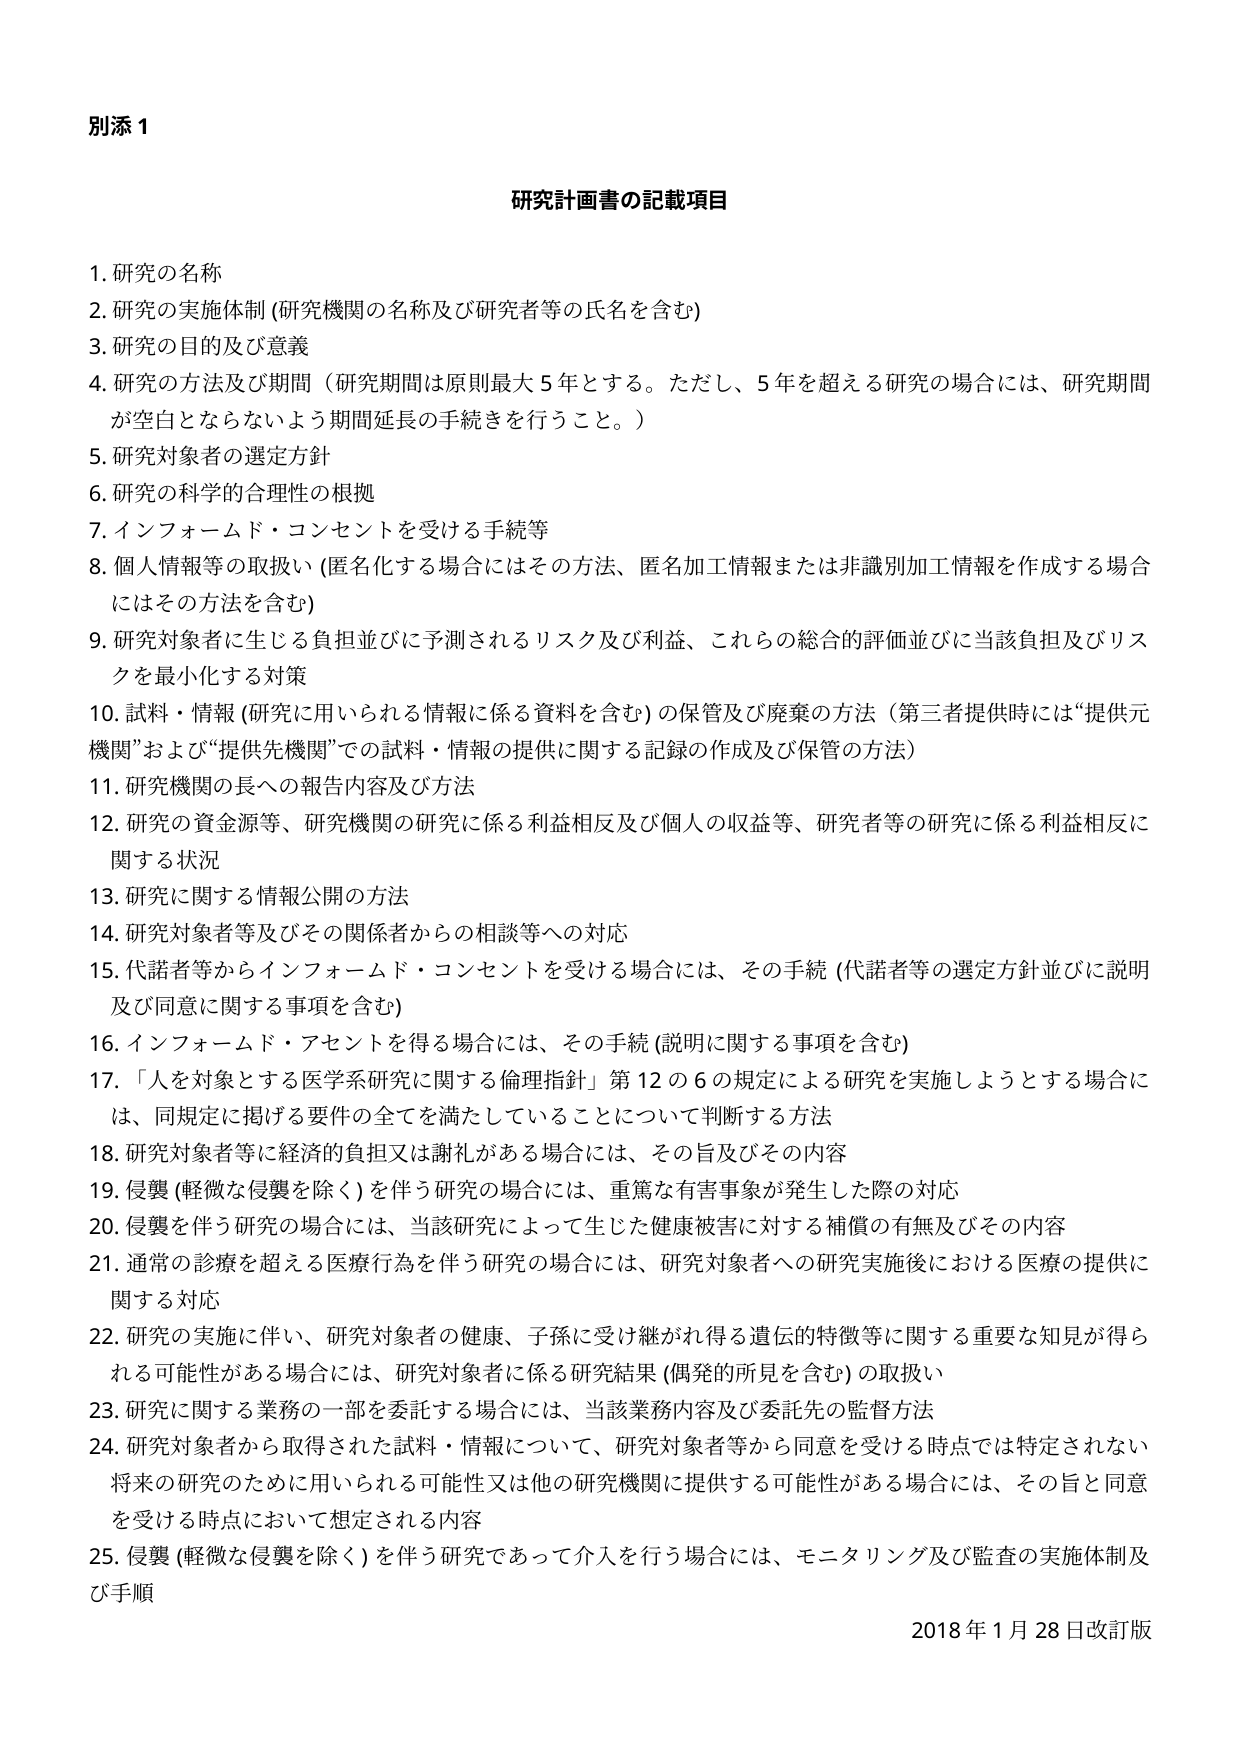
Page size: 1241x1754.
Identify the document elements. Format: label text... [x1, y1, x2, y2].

text 21. 通常の診療を超える医療行為を伴う研究の場合には、研究対象者への研究実施後における医療の提供に関する対応 [89, 1244, 1152, 1317]
text 2. 研究の実施体制 (研究機関の名称及び研究者等の氏名を含む) [89, 290, 1152, 327]
text 16. インフォームド・アセントを得る場合には、その手続 (説明に関する事項を含む) [89, 1024, 1152, 1060]
text 1. 研究の名称 [89, 254, 1152, 290]
text 6. 研究の科学的合理性の根拠 [89, 474, 1152, 510]
text 22. 研究の実施に伴い、研究対象者の健康、子孫に受け継がれ得る遺伝的特徴等に関する重要な知見が得られる可能性がある場合には、研究対象者に係る研究結果 (偶発的所見を含む) の取扱い [89, 1317, 1152, 1390]
text 11. 研究機関の長への報告内容及び方法 [89, 767, 1152, 804]
text 9. 研究対象者に生じる負担並びに予測されるリスク及び利益、これらの総合的評価並びに当該負担及びリスクを最小化する対策 [89, 620, 1152, 694]
text 19. 侵襲 (軽微な侵襲を除く) を伴う研究の場合には、重篤な有害事象が発生した際の対応 [89, 1170, 1152, 1207]
text 13. 研究に関する情報公開の方法 [89, 877, 1152, 914]
text 別添1 [89, 107, 1152, 144]
text 24. 研究対象者から取得された試料・情報について、研究対象者等から同意を受ける時点では特定されない将来の研究のために用いられる可能性又は他の研究機関に提供する可能性がある場合には、その旨と同意を受ける時点において想定される内容 [89, 1427, 1152, 1537]
text 23. 研究に関する業務の一部を委託する場合には、当該業務内容及び委託先の監督方法 [89, 1390, 1152, 1427]
text 10. 試料・情報 (研究に用いられる情報に係る資料を含む) の保管及び廃棄の方法（第三者提供時には“提供元機関”および“提供先機関”での試料・情報の提供に関する記録の作成及び保管の方法） [89, 694, 1152, 767]
text 3. 研究の目的及び意義 [89, 327, 1152, 364]
text 5. 研究対象者の選定方針 [89, 437, 1152, 474]
text 研究計画書の記載項目 [89, 180, 1152, 217]
text 20. 侵襲を伴う研究の場合には、当該研究によって生じた健康被害に対する補償の有無及びその内容 [89, 1207, 1152, 1244]
text 7. インフォームド・コンセントを受ける手続等 [89, 510, 1152, 547]
text 8. 個人情報等の取扱い (匿名化する場合にはその方法、匿名加工情報または非識別加工情報を作成する場合にはその方法を含む) [89, 547, 1152, 620]
text 17. 「人を対象とする医学系研究に関する倫理指針」第12 の6の規定による研究を実施しようとする場合には、同規定に掲げる要件の全てを満たしていることについて判断する方法 [89, 1060, 1152, 1134]
text 25. 侵襲 (軽微な侵襲を除く) を伴う研究であって介入を行う場合には、モニタリング及び監査の実施体制及び手順 [89, 1537, 1152, 1610]
text 12. 研究の資金源等、研究機関の研究に係る利益相反及び個人の収益等、研究者等の研究に係る利益相反に関する状況 [89, 804, 1152, 877]
text 4. 研究の方法及び期間（研究期間は原則最大5年とする。ただし、5年を超える研究の場合には、研究期間が空白とならないよう期間延長の手続きを行うこと。） [89, 364, 1152, 437]
text 18. 研究対象者等に経済的負担又は謝礼がある場合には、その旨及びその内容 [89, 1134, 1152, 1170]
text 14. 研究対象者等及びその関係者からの相談等への対応 [89, 914, 1152, 950]
text 2018年1月28日改訂版 [89, 1610, 1152, 1647]
text 15. 代諾者等からインフォームド・コンセントを受ける場合には、その手続 (代諾者等の選定方針並びに説明及び同意に関する事項を含む) [89, 950, 1152, 1024]
